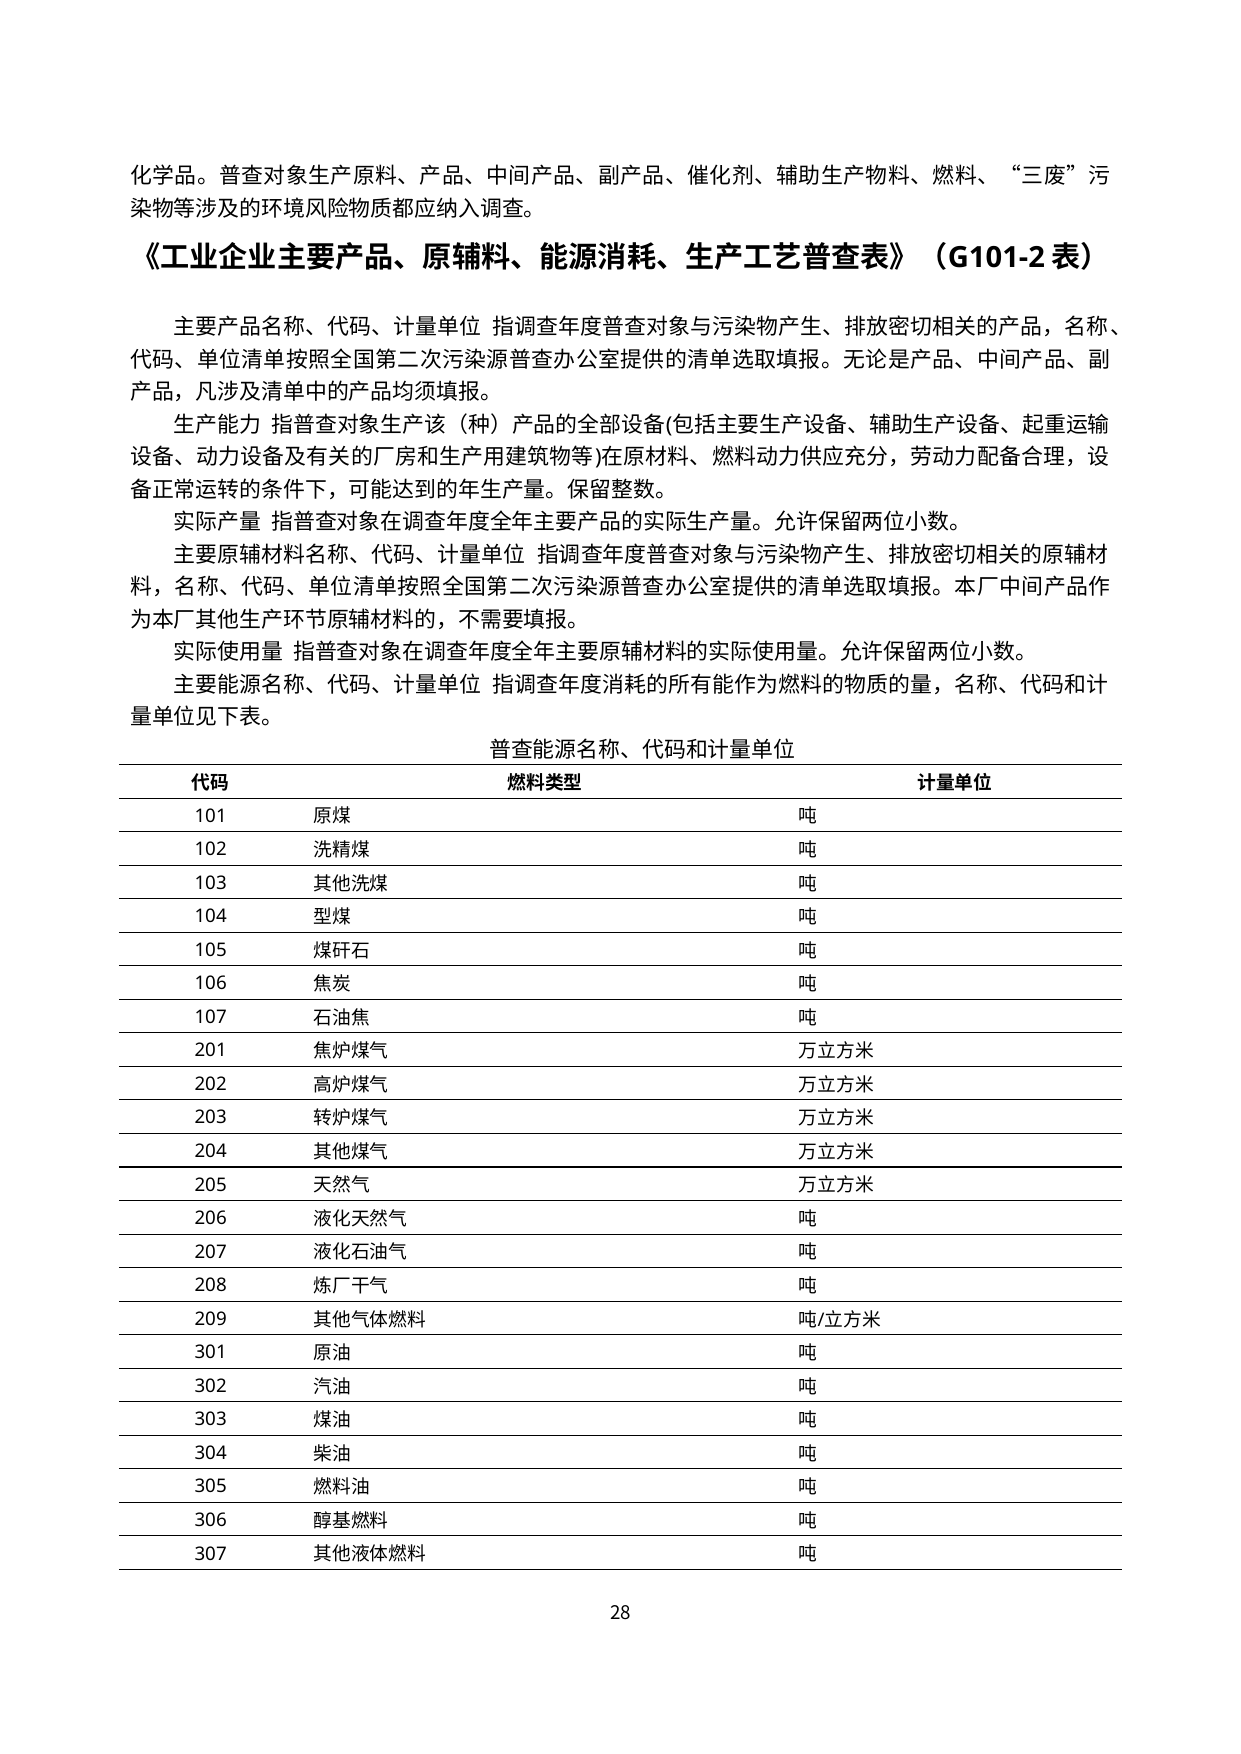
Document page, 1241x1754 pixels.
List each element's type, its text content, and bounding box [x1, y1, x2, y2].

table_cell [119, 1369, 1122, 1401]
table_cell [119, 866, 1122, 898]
text 普查能源名称、代码和计量单位 [130, 731, 1110, 764]
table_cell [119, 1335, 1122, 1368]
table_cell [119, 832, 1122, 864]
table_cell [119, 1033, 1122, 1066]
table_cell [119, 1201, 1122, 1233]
text 主要产品名称、代码、计量单位 指调查年度普查对象与污染物产生、排放密切相关的产品，名称、代码、单位清单按照全国第二次污染源普查办公室提供的清单选取填报。无论是产品、中间产品、副产品，凡涉及清单中的产品均须填报。 [130, 309, 1110, 406]
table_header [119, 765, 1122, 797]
text 生产能力 指普查对象生产该（种）产品的全部设备(包括主要生产设备、辅助生产设备、起重运输设备、动力设备及有关的厂房和生产用建筑物等)在原材料、燃料动力供应充分，劳动力配备合理，设备正常运转的条件下，可能达到的年生产量。保留整数。 [130, 406, 1110, 504]
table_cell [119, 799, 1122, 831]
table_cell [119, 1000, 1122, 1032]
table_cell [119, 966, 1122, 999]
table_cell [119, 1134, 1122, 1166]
text 主要原辅材料名称、代码、计量单位 指调查年度普查对象与污染物产生、排放密切相关的原辅材料，名称、代码、单位清单按照全国第二次污染源普查办公室提供的清单选取填报。本厂中间产品作为本厂其他生产环节原辅材料的，不需要填报。 [130, 536, 1110, 634]
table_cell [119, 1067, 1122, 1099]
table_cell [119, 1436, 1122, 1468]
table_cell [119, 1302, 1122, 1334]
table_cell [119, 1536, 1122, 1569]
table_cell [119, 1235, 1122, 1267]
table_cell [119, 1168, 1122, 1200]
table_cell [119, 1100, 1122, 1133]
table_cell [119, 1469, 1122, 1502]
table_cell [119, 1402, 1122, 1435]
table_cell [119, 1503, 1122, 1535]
text 实际使用量 指普查对象在调查年度全年主要原辅材料的实际使用量。允许保留两位小数。 [130, 634, 1110, 666]
text 实际产量 指普查对象在调查年度全年主要产品的实际生产量。允许保留两位小数。 [130, 504, 1110, 536]
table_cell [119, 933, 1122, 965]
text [130, 158, 1110, 223]
text 主要能源名称、代码、计量单位 指调查年度消耗的所有能作为燃料的物质的量，名称、代码和计量单位见下表。 [130, 666, 1110, 731]
text 《工业企业主要产品、原辅料、能源消耗、生产工艺普查表》（G101-2表） [130, 223, 1110, 288]
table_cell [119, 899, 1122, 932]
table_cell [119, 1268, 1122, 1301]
